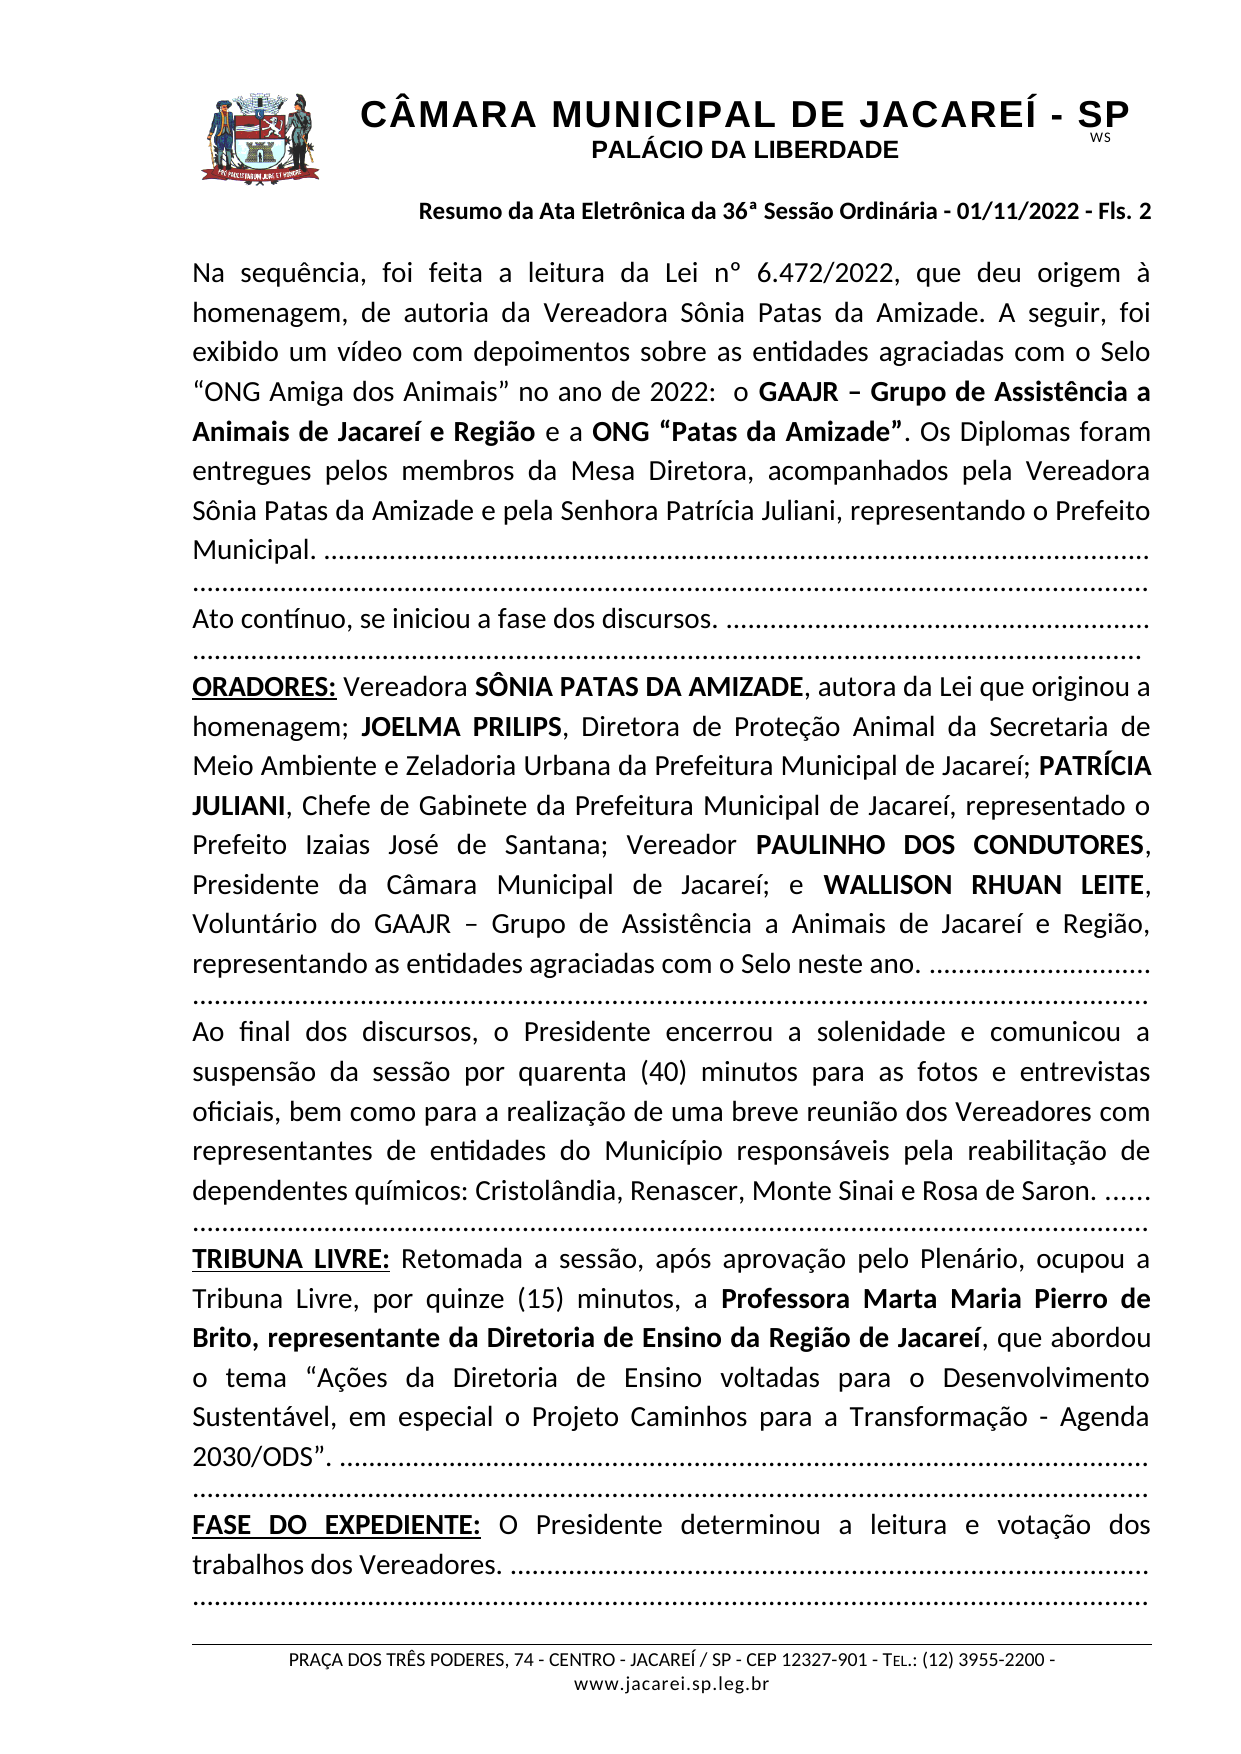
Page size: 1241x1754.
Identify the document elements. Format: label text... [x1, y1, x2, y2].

text FASE DO EXPEDIENTE: O Presidente determinou a leitura e votação dos trabalhos dos Vereadores. [192, 1503, 1152, 1582]
text Ato contínuo, se iniciou a fase dos discursos. [192, 596, 1152, 636]
picture [201, 92, 320, 186]
text Na sequência, foi feita a leitura da Lei nº 6.472/2022, que deu origem à homenagem, de autoria da Vereadora Sônia Patas da Amizade. A seguir, foi exibido um vídeo com depoimentos sobre as entidades agraciadas com o Selo “ONG Amiga dos Animais” no ano de 2022: o GAAJR – Grupo de Assistência a Animais de Jacareí e Região e a ONG “Patas da Amizade”. Os Diplomas foram entregues pelos membros da Mesa Diretora, acompanhados pela Vereadora Sônia Patas da Amizade e pela Senhora Patrícia Juliani, representando o Prefeito Municipal. [192, 251, 1152, 568]
text ORADORES: Vereadora SÔNIA PATAS DA AMIZADE, autora da Lei que originou a homenagem; JOELMA PRILIPS, Diretora de Proteção Animal da Secretaria de Meio Ambiente e Zeladoria Urbana da Prefeitura Municipal de Jacareí; PATRÍCIA JULIANI, Chefe de Gabinete da Prefeitura Municipal de Jacareí, representado o Prefeito Izaias José de Santana; Vereador PAULINHO DOS CONDUTORES, Presidente da Câmara Municipal de Jacareí; e WALLISON RHUAN LEITE, Voluntário do GAAJR – Grupo de Assistência a Animais de Jacareí e Região, representando as entidades agraciadas com o Selo neste ano. [192, 665, 1152, 981]
text TRIBUNA LIVRE: Retomada a sessão, após aprovação pelo Plenário, ocupou a Tribuna Livre, por quinze (15) minutos, a Professora Marta Maria Pierro de Brito, representante da Diretoria de Ensino da Região de Jacareí, que abordou o tema “Ações da Diretoria de Ensino voltadas para o Desenvolvimento Sustentável, em especial o Projeto Caminhos para a Transformação - Agenda 2030/ODS”. [192, 1237, 1152, 1474]
text Ao final dos discursos, o Presidente encerrou a solenidade e comunicou a suspensão da sessão por quarenta (40) minutos para as fotos e entrevistas oficiais, bem como para a realização de uma breve reunião dos Vereadores com representantes de entidades do Município responsáveis pela reabilitação de dependentes químicos: Cristolândia, Renascer, Monte Sinai e Rosa de Saron. [192, 1010, 1152, 1208]
